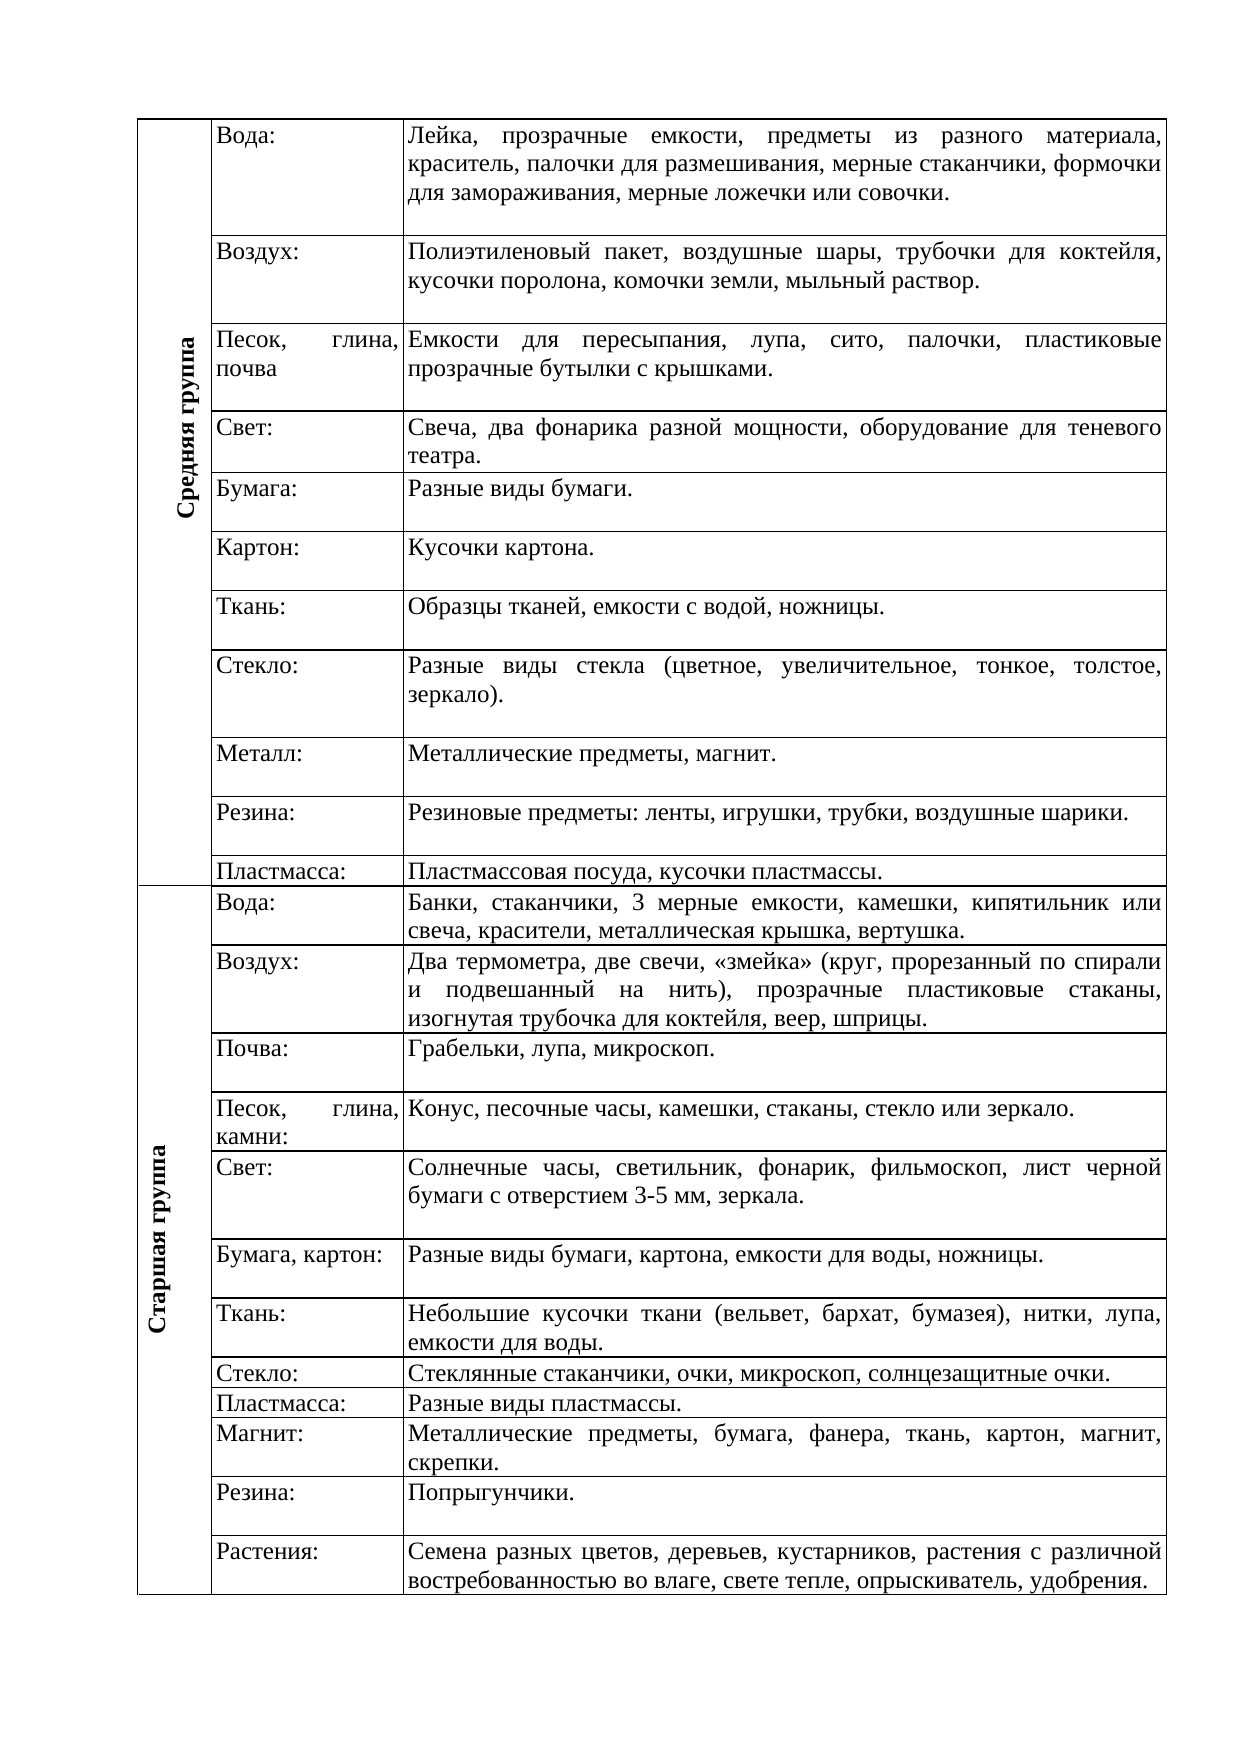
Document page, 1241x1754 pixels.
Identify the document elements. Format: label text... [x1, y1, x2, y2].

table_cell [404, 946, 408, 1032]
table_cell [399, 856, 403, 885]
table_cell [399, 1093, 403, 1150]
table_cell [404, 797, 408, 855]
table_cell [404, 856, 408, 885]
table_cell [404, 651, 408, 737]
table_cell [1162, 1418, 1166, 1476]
table_cell Ткань: [212, 591, 403, 649]
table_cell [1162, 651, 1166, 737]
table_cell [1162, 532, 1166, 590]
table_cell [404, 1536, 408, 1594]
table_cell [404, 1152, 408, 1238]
table_cell Растения: [212, 1536, 403, 1594]
table_cell Емкости для пересыпания, лупа, сито, палочки, пластиковые прозрачные бутылки с крышками. [404, 324, 1166, 410]
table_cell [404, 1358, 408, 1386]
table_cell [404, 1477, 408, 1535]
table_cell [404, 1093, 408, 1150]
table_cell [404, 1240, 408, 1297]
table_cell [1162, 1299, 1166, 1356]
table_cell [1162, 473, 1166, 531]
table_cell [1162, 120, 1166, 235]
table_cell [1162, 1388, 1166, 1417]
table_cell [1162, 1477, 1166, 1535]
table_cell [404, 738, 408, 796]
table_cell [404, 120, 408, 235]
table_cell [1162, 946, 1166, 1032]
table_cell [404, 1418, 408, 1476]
table_cell Вода: [212, 120, 403, 235]
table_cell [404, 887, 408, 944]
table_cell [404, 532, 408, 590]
table_cell Свеча, два фонарика разной мощности, оборудование для теневого театра. [404, 412, 1166, 472]
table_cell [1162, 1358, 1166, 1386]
table_cell Бумага, картон: [212, 1240, 403, 1297]
table_cell Бумага: [212, 473, 403, 531]
table_cell [138, 737, 211, 885]
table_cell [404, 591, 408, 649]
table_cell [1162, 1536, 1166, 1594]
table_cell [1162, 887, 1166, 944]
table_cell Ткань: [212, 1299, 403, 1356]
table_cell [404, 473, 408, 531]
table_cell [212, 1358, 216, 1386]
table_cell Картон: [212, 532, 403, 590]
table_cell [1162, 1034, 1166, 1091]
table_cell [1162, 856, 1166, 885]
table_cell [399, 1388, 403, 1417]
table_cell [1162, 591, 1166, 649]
table_cell Вода: [212, 887, 403, 944]
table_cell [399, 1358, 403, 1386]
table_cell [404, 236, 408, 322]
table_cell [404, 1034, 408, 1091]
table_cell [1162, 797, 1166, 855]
table_cell Воздух: [212, 946, 403, 1032]
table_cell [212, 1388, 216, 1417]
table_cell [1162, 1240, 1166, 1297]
table_cell Магнит: [212, 1418, 403, 1476]
table_cell Свет: [212, 1152, 403, 1238]
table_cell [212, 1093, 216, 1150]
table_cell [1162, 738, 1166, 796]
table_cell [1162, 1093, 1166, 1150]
table_cell Песок, глина, почва [212, 324, 403, 410]
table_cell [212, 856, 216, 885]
table_cell Металл: [212, 738, 403, 796]
table_cell Резина: [212, 1477, 403, 1535]
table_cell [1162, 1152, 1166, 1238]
table_cell Старшая группа [138, 886, 211, 1594]
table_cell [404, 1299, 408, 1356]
table_cell Резина: [212, 797, 403, 855]
table_cell Стекло: [212, 651, 403, 737]
table_cell Воздух: [212, 236, 403, 322]
table_cell Свет: [212, 412, 403, 472]
table_cell Почва: [212, 1034, 403, 1091]
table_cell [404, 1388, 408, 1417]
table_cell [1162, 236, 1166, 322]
